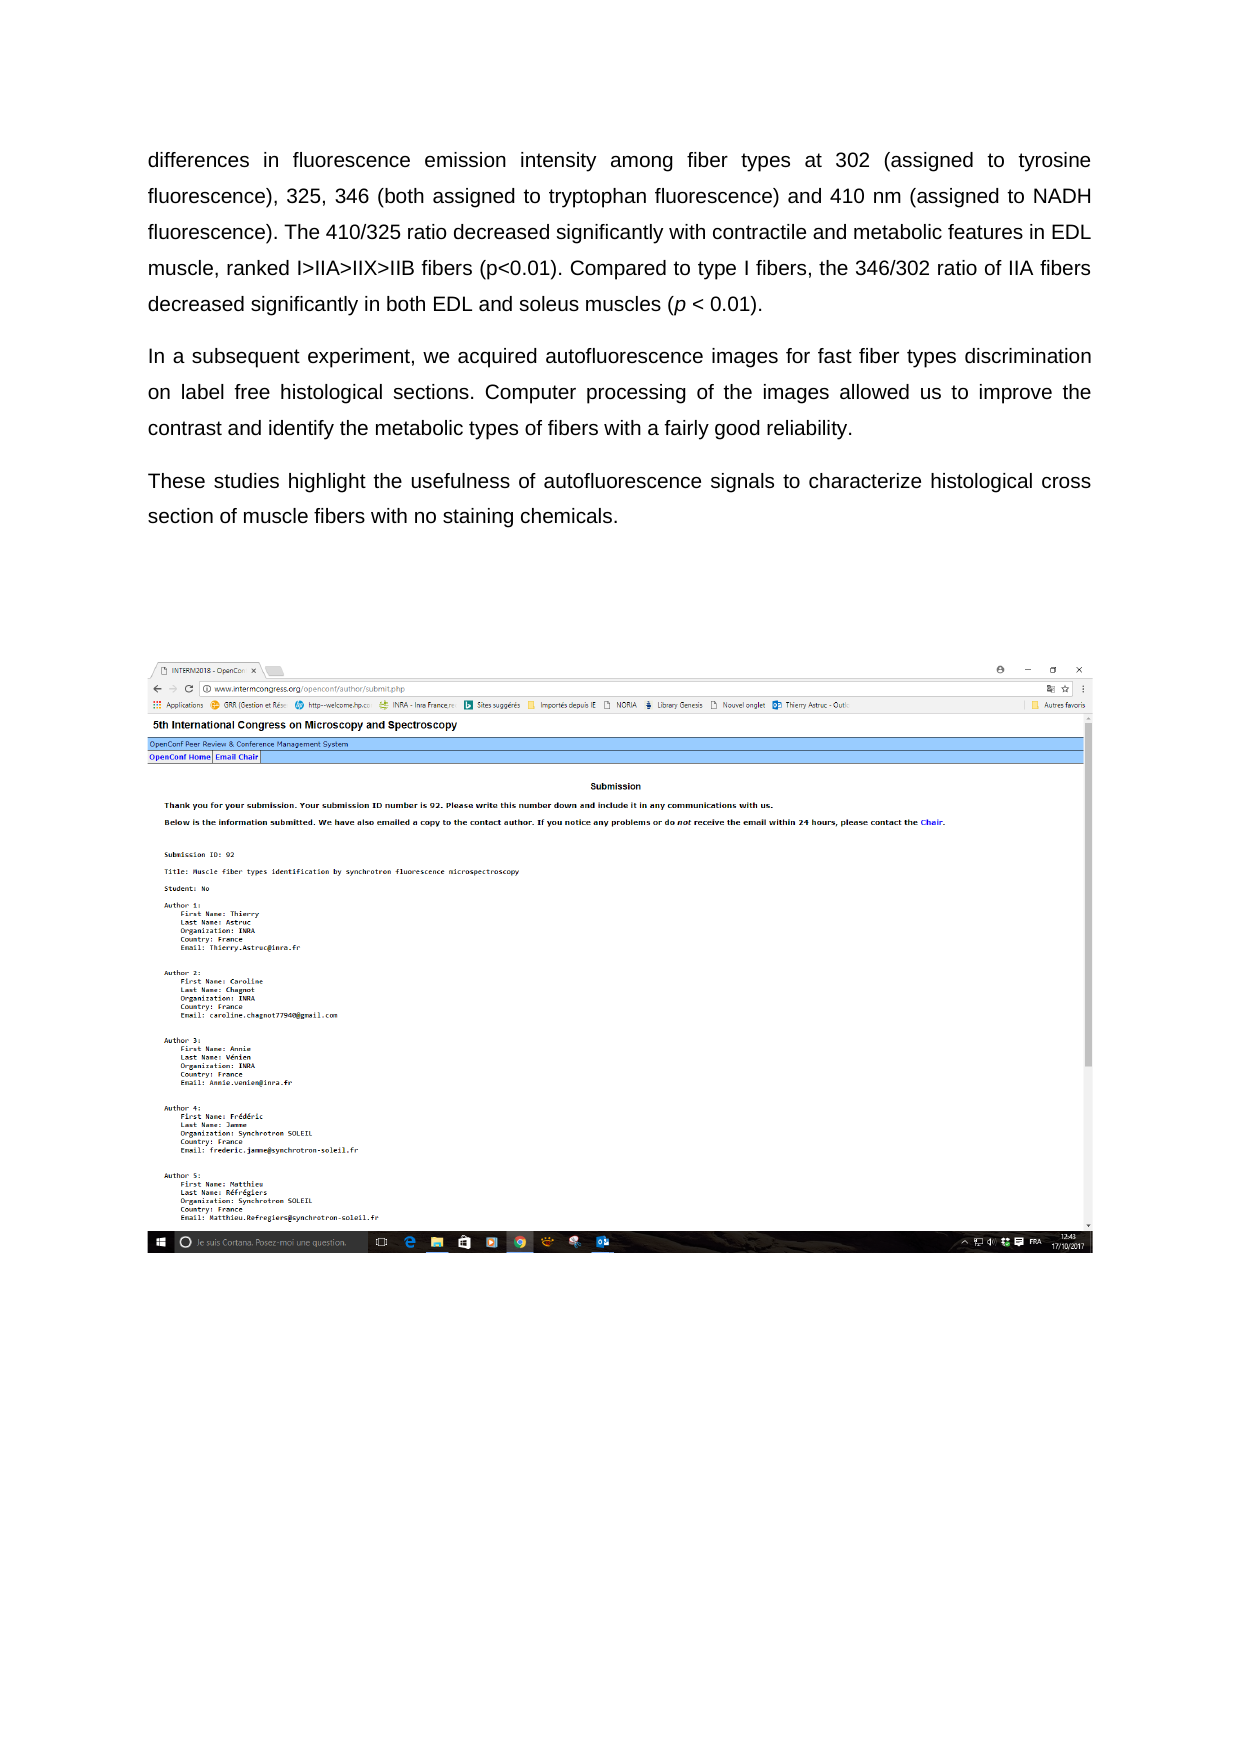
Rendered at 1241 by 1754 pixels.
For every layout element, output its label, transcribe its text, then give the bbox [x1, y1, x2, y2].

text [148, 148, 1093, 315]
text These studies highlight the usefulness of autofluorescence signals to characterize histological cross section of muscle fibers with no staining chemicals. [148, 468, 1093, 528]
text In a subsequent experiment, we acquired autofluorescence images for fast fiber types discrimination on label free histological sections. Computer processing of the images allowed us to improve the contrast and identify the metabolic types of fibers with a fairly good reliability. [148, 344, 1093, 440]
picture [147, 662, 1093, 1253]
